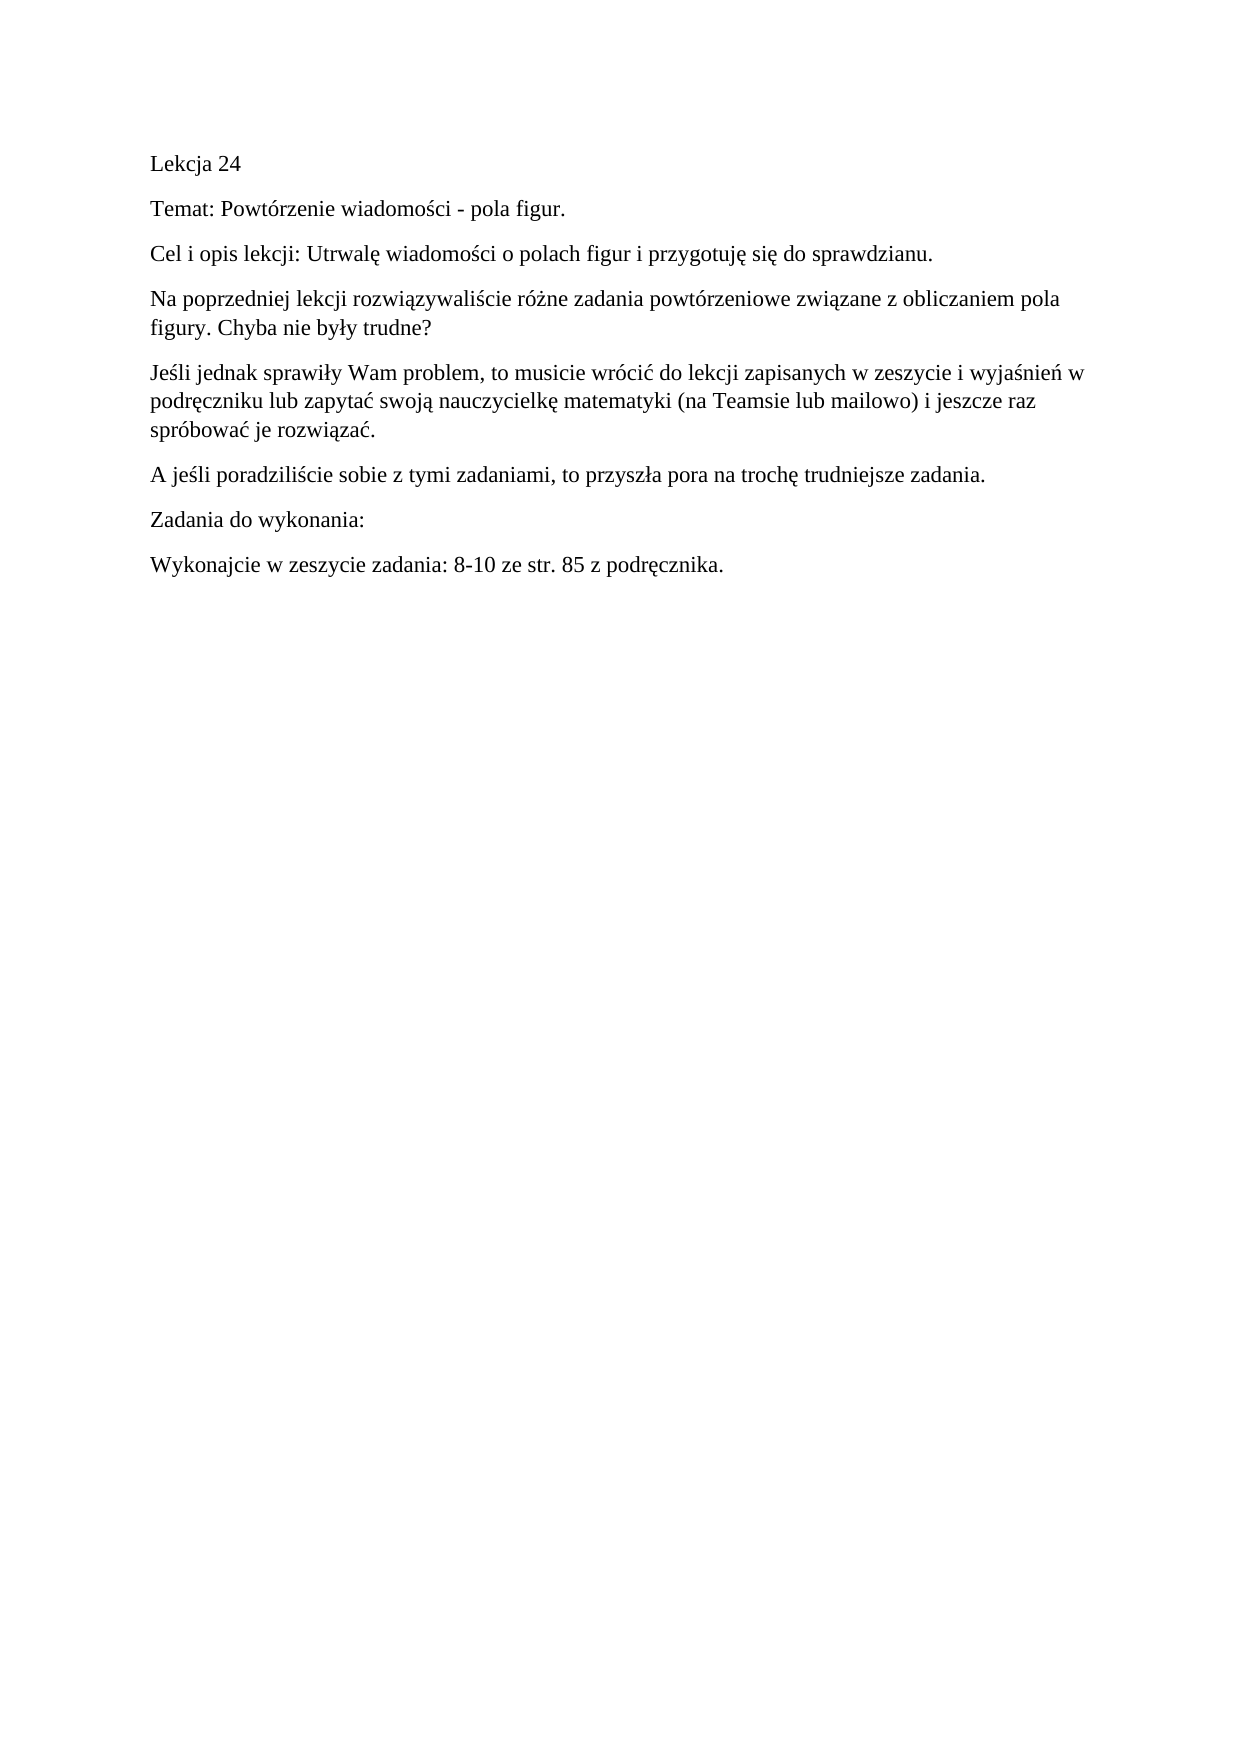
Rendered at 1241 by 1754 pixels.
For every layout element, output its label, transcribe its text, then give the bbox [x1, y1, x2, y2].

text A jeśli poradziliście sobie z tymi zadaniami, to przyszła pora na trochę trudniejsze zadania. [150, 461, 1090, 487]
text Jeśli jednak sprawiły Wam problem, to musicie wrócić do lekcji zapisanych w zeszycie i wyjaśnień w podręczniku lub zapytać swoją nauczycielkę matematyki (na Teamsie lub mailowo) i jeszcze raz spróbować je rozwiązać. [150, 359, 1090, 442]
text Wykonajcie w zeszycie zadania: 8-10 ze str. 85 z podręcznika. [150, 551, 1090, 577]
text Zadania do wykonania: [150, 506, 1090, 532]
text Temat: Powtórzenie wiadomości - pola figur. [150, 195, 1090, 221]
text Na poprzedniej lekcji rozwiązywaliście różne zadania powtórzeniowe związane z obliczaniem pola figury. Chyba nie były trudne? [150, 285, 1090, 340]
text Cel i opis lekcji: Utrwalę wiadomości o polach figur i przygotuję się do sprawdzianu. [150, 240, 1090, 267]
text Lekcja 24 [150, 150, 1090, 176]
